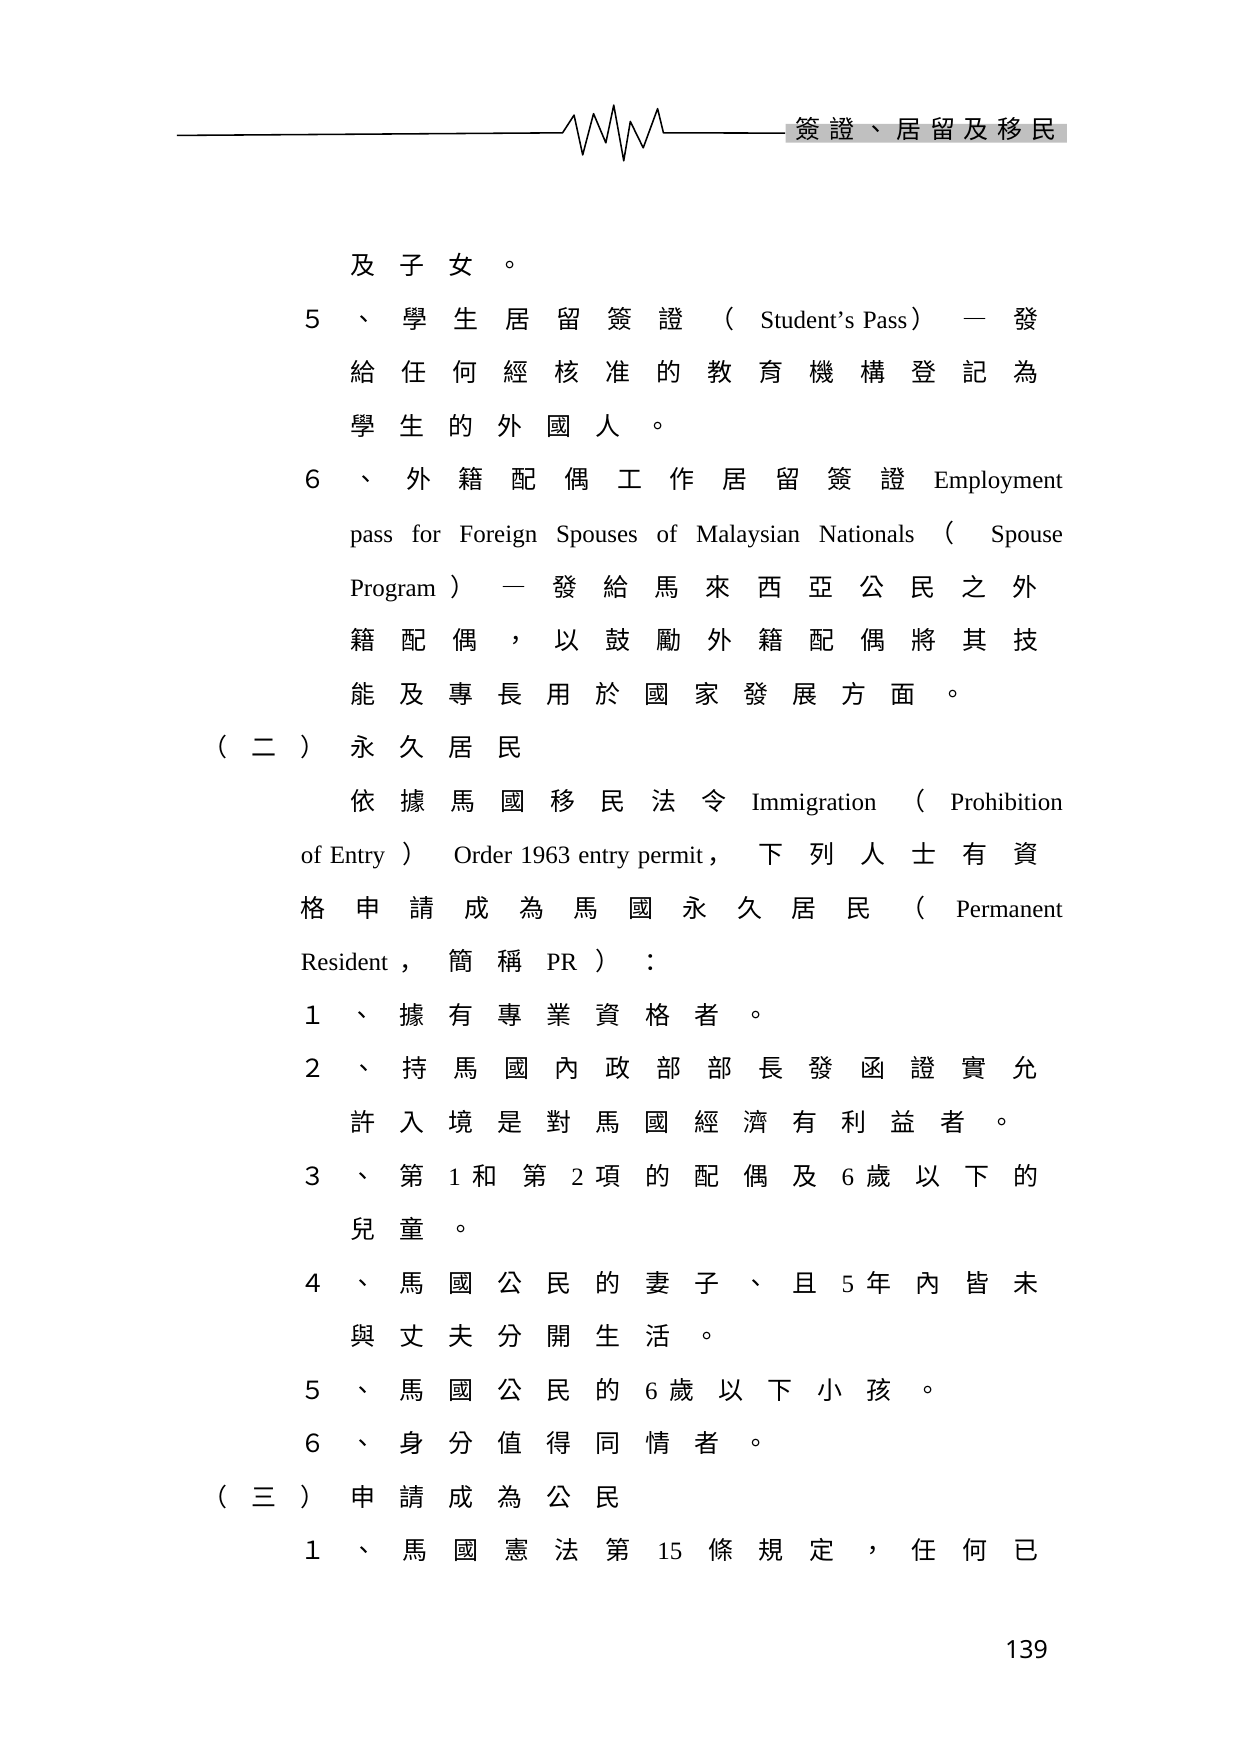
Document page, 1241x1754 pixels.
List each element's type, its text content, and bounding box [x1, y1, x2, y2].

text ４、馬國公民的妻子、且5年內皆未與丈夫分開生活。 [276, 1254, 1063, 1362]
text ５、馬國公民的6歲以下小孩。 [276, 1362, 1063, 1415]
text 依據馬國移民法令Immigration（Prohibition of Entry）Order 1963 entry permit，下列人士有資格申請成為馬國永久居民（Permanent Resident，簡稱PR）： [276, 773, 1063, 987]
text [276, 1522, 1063, 1576]
text （三）申請成為公民 [202, 1469, 1063, 1522]
text ６、外籍配偶工作居留簽證Employment pass for Foreign Spouses of Malaysian Nationals（Spouse Program）—發給馬來西亞公民之外籍配偶，以鼓勵外籍配偶將其技能及專長用於國家發展方面。 [276, 451, 1063, 719]
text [276, 237, 1063, 291]
text ５、學生居留簽證（Student’s Pass）—發給任何經核准的教育機構登記為學生的外國人。 [276, 291, 1063, 451]
text １、據有專業資格者。 [276, 987, 1063, 1040]
text ２、持馬國內政部部長發函證實允許入境是對馬國經濟有利益者。 [276, 1040, 1063, 1147]
text ３、第1和第2項的配偶及6歲以下的兒童。 [276, 1147, 1063, 1254]
text （二）永久居民 [202, 719, 1063, 773]
text ６、身分值得同情者。 [276, 1415, 1063, 1469]
